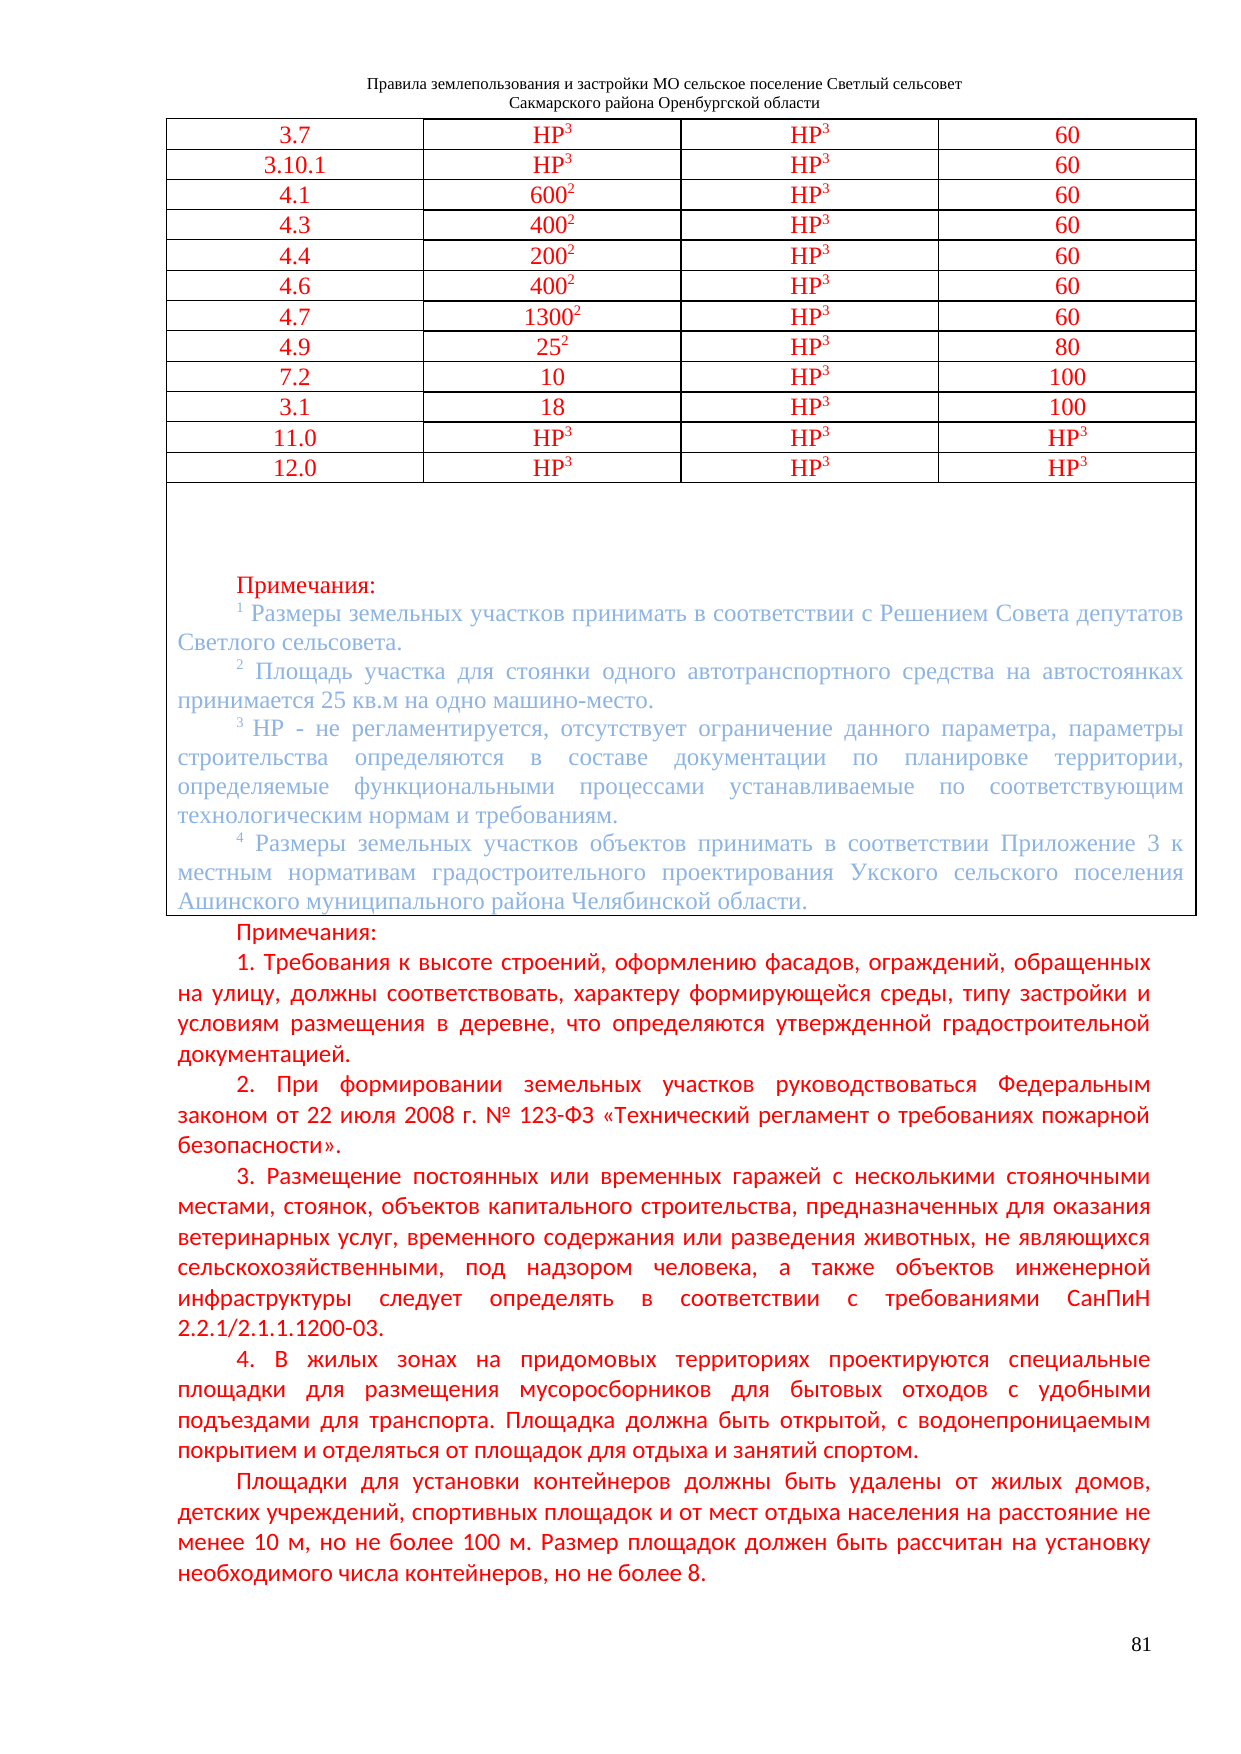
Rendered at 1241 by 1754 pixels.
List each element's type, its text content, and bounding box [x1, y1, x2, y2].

text 2. При формировании земельных участков руководствоваться Федеральным законом от 22 июля 2008 г. № 123-ФЗ «Технический регламент о требованиях пожарной безопасности». [177, 1068, 1152, 1160]
table_cell 60 [939, 180, 1195, 209]
table_cell НР3 [682, 302, 938, 330]
text 3. Размещение постоянных или временных гаражей с несколькими стояночными местами, стоянок, объектов капитального строительства, предназначенных для оказания ветеринарных услуг, временного содержания или разведения животных, не являющихся сельскохозяйственными, под надзором человека, а также объектов инженерной инфраструктуры следует определять в соответствии с требованиями СанПиН 2.2.1/2.1.1.1200-03. [177, 1160, 1152, 1343]
table_cell 4.3 [167, 210, 423, 239]
table_cell 4.7 [167, 301, 423, 330]
table_cell 3.7 [167, 119, 423, 148]
table_cell НР3 [939, 453, 1195, 482]
table_cell 3.10.1 [167, 150, 423, 179]
table_cell НР3 [682, 180, 938, 209]
table_cell НР3 [424, 453, 680, 482]
table_cell 12.0 [167, 453, 423, 482]
table_cell НР3 [424, 150, 680, 179]
table_cell НР3 [682, 211, 938, 239]
table_cell 13002 [424, 302, 680, 330]
table_cell 4.1 [167, 180, 423, 209]
table_cell 100 [939, 362, 1195, 391]
table_cell Примечания: 1 Размеры земельных участков принимать в соответствии с Решением Совета депутатов Светлого сельсовета. 2 Площадь участка для стоянки одного автотранспортного средства на автостоянках принимается 25 кв.м на одно машино-место. 3 НР - не регламентируется, отсутствует ограничение данного параметра, параметры строительства определяются в составе документации по планировке территории, определяемые функциональными процессами устанавливаемые по соответствующим технологическим нормам и требованиям. 4 Размеры земельных участков объектов принимать в соответствии Приложение 3 к местным нормативам градостроительного проектирования Укского сельского поселения Ашинского муниципального района Челябинской области. [167, 483, 1195, 915]
text 4. В жилых зонах на придомовых территориях проектируются специальные площадки для размещения мусоросборников для бытовых отходов с удобными подъездами для транспорта. Площадка должна быть открытой, с водонепроницаемым покрытием и отделяться от площадок для отдыха и занятий спортом. [177, 1343, 1152, 1465]
table_cell НР3 [682, 332, 938, 361]
table_cell 60 [939, 150, 1195, 179]
text 1. Требования к высоте строений, оформлению фасадов, ограждений, обращенных на улицу, должны соответствовать, характеру формирующейся среды, типу застройки и условиям размещения в деревне, что определяются утвержденной градостроительной документацией. [177, 946, 1152, 1068]
table_cell НР3 [682, 241, 938, 270]
table_cell 7.2 [167, 362, 423, 391]
table_cell 4.6 [167, 271, 423, 300]
table_cell 6002 [424, 180, 680, 209]
table_cell НР3 [682, 120, 938, 148]
table_cell НР3 [939, 423, 1195, 452]
text Площадки для установки контейнеров должны быть удалены от жилых домов, детских учреждений, спортивных площадок и от мест отдыха населения на расстояние не менее , но не более . Размер площадок должен быть рассчитан на установку необходимого числа контейнеров, но не более 8. [177, 1465, 1152, 1587]
table_cell 252 [424, 332, 680, 361]
table_cell 60 [939, 120, 1195, 148]
table_cell 4.9 [167, 331, 423, 361]
table_cell 3.1 [167, 392, 423, 421]
table_cell 4.4 [167, 240, 423, 270]
table_cell НР3 [682, 393, 938, 421]
table_cell НР3 [682, 423, 938, 452]
table_cell 100 [939, 393, 1195, 421]
table_cell 2002 [424, 241, 680, 270]
table_cell 11.0 [167, 422, 423, 452]
table_cell НР3 [424, 120, 680, 148]
table_cell 60 [939, 302, 1195, 330]
table_cell 4002 [424, 211, 680, 239]
text Примечания: [177, 916, 1152, 946]
table_cell 4002 [424, 271, 680, 300]
table_cell НР3 [682, 362, 938, 391]
table_cell НР3 [682, 453, 938, 482]
table_cell 60 [939, 271, 1195, 300]
table_cell 60 [939, 241, 1195, 270]
table_cell НР3 [682, 271, 938, 300]
table_cell НР3 [682, 150, 938, 179]
table_cell 60 [939, 211, 1195, 239]
table_cell 10 [424, 362, 680, 391]
table_cell 18 [424, 393, 680, 421]
table_cell 80 [939, 332, 1195, 361]
table_cell НР3 [424, 423, 680, 452]
